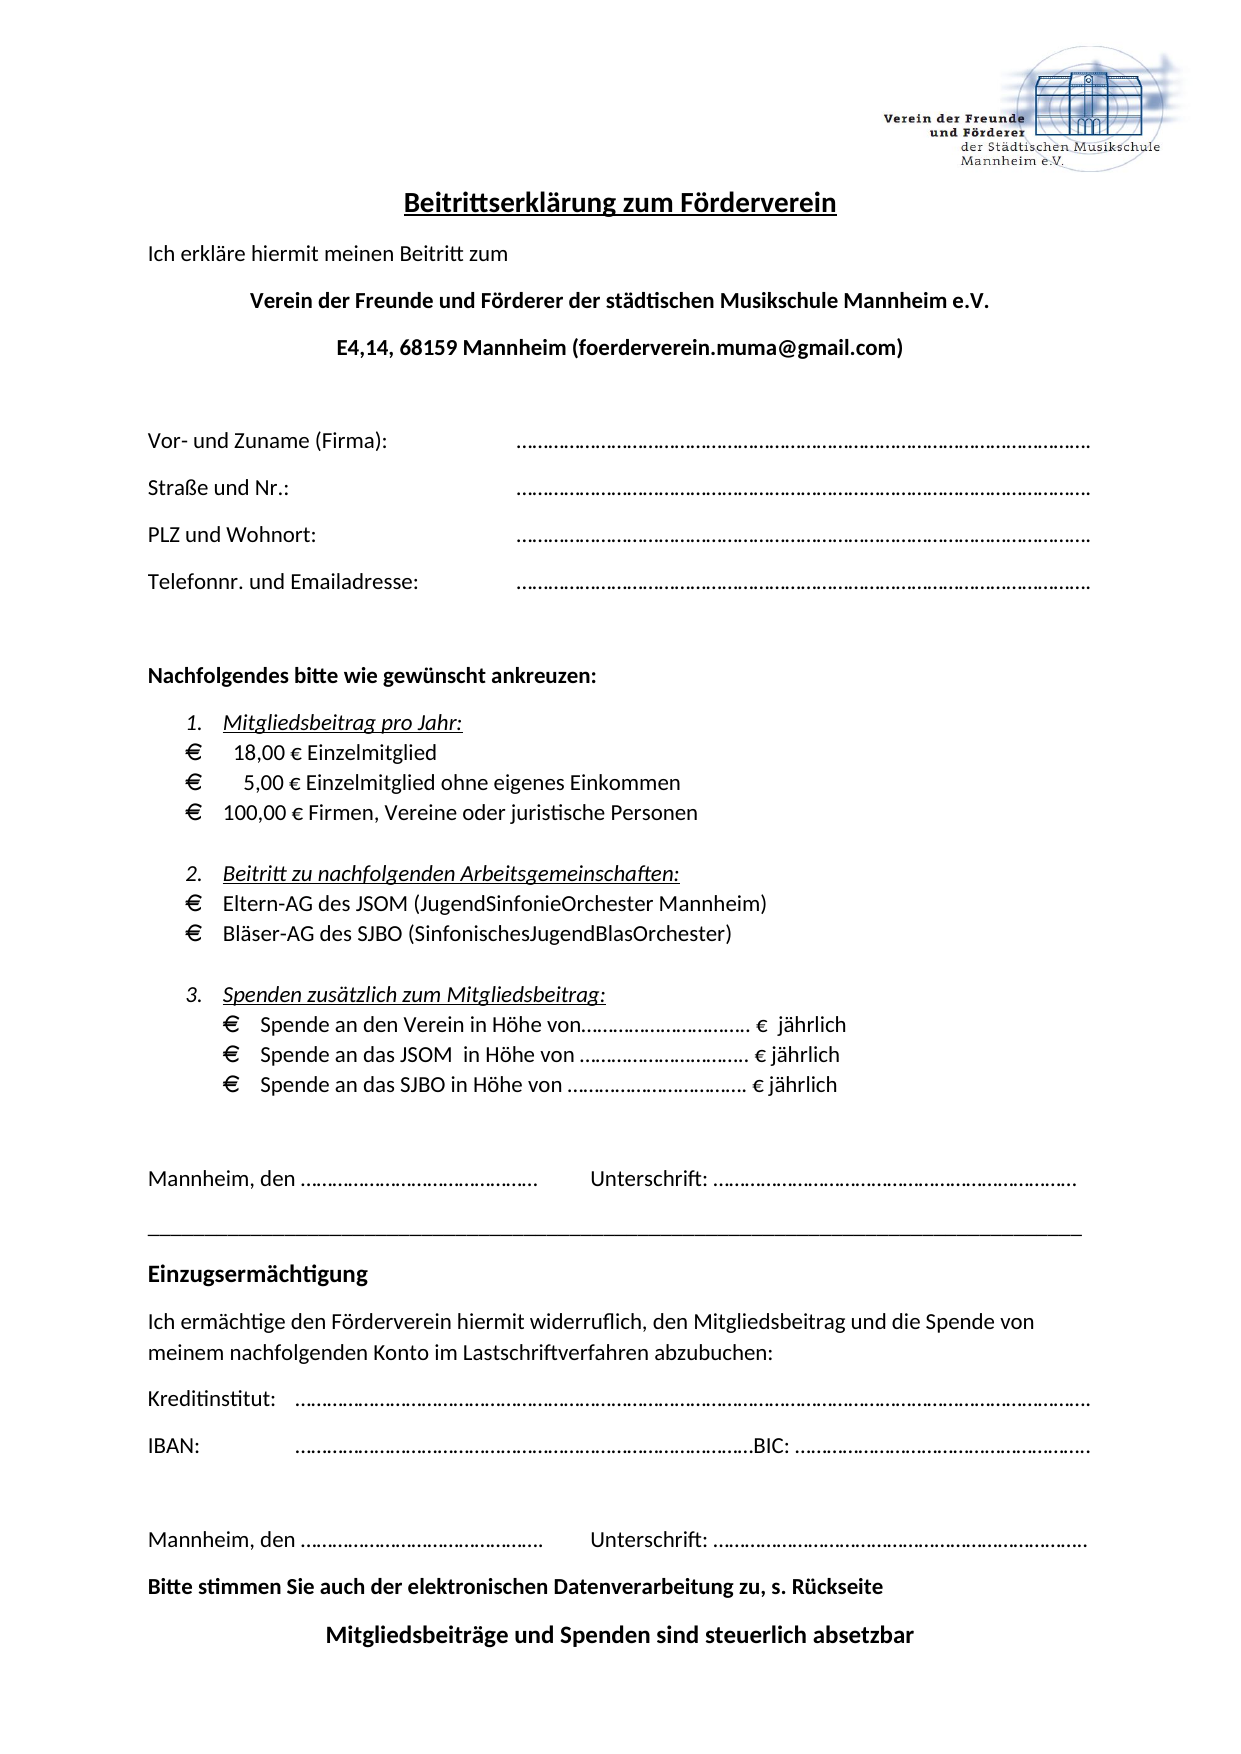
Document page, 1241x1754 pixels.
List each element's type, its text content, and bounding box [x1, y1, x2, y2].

text Mannheim, den ………………………………………. Unterschrift: …………………………………………………………….. [148, 1525, 1092, 1553]
list Eltern-AG des JSOM (JugendSinfonieOrchester Mannheim) [185, 889, 1092, 917]
text Vor- und Zuname (Firma): ………………………………………………………………………………………………. [148, 427, 1092, 455]
list Beitritt zu nachfolgenden Arbeitsgemeinschaften: [185, 859, 1092, 887]
list Mitgliedsbeitrag pro Jahr: [185, 708, 1092, 736]
text PLZ und Wohnort: ………………………………………………………………………………………………. [148, 520, 1092, 548]
text Telefonnr. und Emailadresse: ………………………………………………………………………………………………. [148, 567, 1092, 595]
list 18,00 € Einzelmitglied [185, 738, 1092, 766]
list 5,00 € Einzelmitglied ohne eigenes Einkommen [185, 768, 1092, 796]
list Bläser-AG des SJBO (SinfonischesJugendBlasOrchester) [185, 919, 1092, 947]
text Bitte stimmen Sie auch der elektronischen Datenverarbeitung zu, s. Rückseite [148, 1572, 1092, 1600]
text Nachfolgendes bitte wie gewünscht ankreuzen: [148, 661, 1092, 689]
picture [881, 33, 1196, 182]
list Spenden zusätzlich zum Mitgliedsbeitrag: [185, 980, 1092, 1008]
text E4,14, 68159 Mannheim (foerderverein.muma@gmail.com) [148, 333, 1092, 361]
text Einzugsermächtigung [148, 1258, 1092, 1288]
text Ich erkläre hiermit meinen Beitritt zum [148, 239, 1092, 267]
text Kreditinstitut: ……………………………………………………………………………………………………………………………………. [148, 1384, 1092, 1413]
text Beitrittserklärung zum Förderverein [148, 83, 1092, 220]
list Spende an den Verein in Höhe von………………………….. € jährlich [223, 1010, 1092, 1038]
text Mitgliedsbeiträge und Spenden sind steuerlich absetzbar [148, 1619, 1092, 1649]
text Mannheim, den ……………………………………… Unterschrift: …………………………………………………………… [148, 1164, 1092, 1192]
text Verein der Freunde und Förderer der städtischen Musikschule Mannheim e.V. [148, 286, 1092, 314]
list 100,00 € Firmen, Vereine oder juristische Personen [185, 798, 1092, 827]
list Spende an das JSOM in Höhe von ………………………….. € jährlich [223, 1040, 1092, 1068]
text Straße und Nr.: ………………………………………………………………………………………………. [148, 473, 1092, 502]
text IBAN: ……………………………………………………………………………BIC: ……………………………………………….. [148, 1431, 1092, 1459]
text __________________________________________________________________________________ [148, 1211, 1092, 1239]
list Spende an das SJBO in Höhe von ……………………………. € jährlich [223, 1070, 1092, 1098]
text Ich ermächtige den Förderverein hiermit widerruflich, den Mitgliedsbeitrag und die Spende von meinem nachfolgenden Konto im Lastschriftverfahren abzubuchen: [148, 1307, 1092, 1366]
